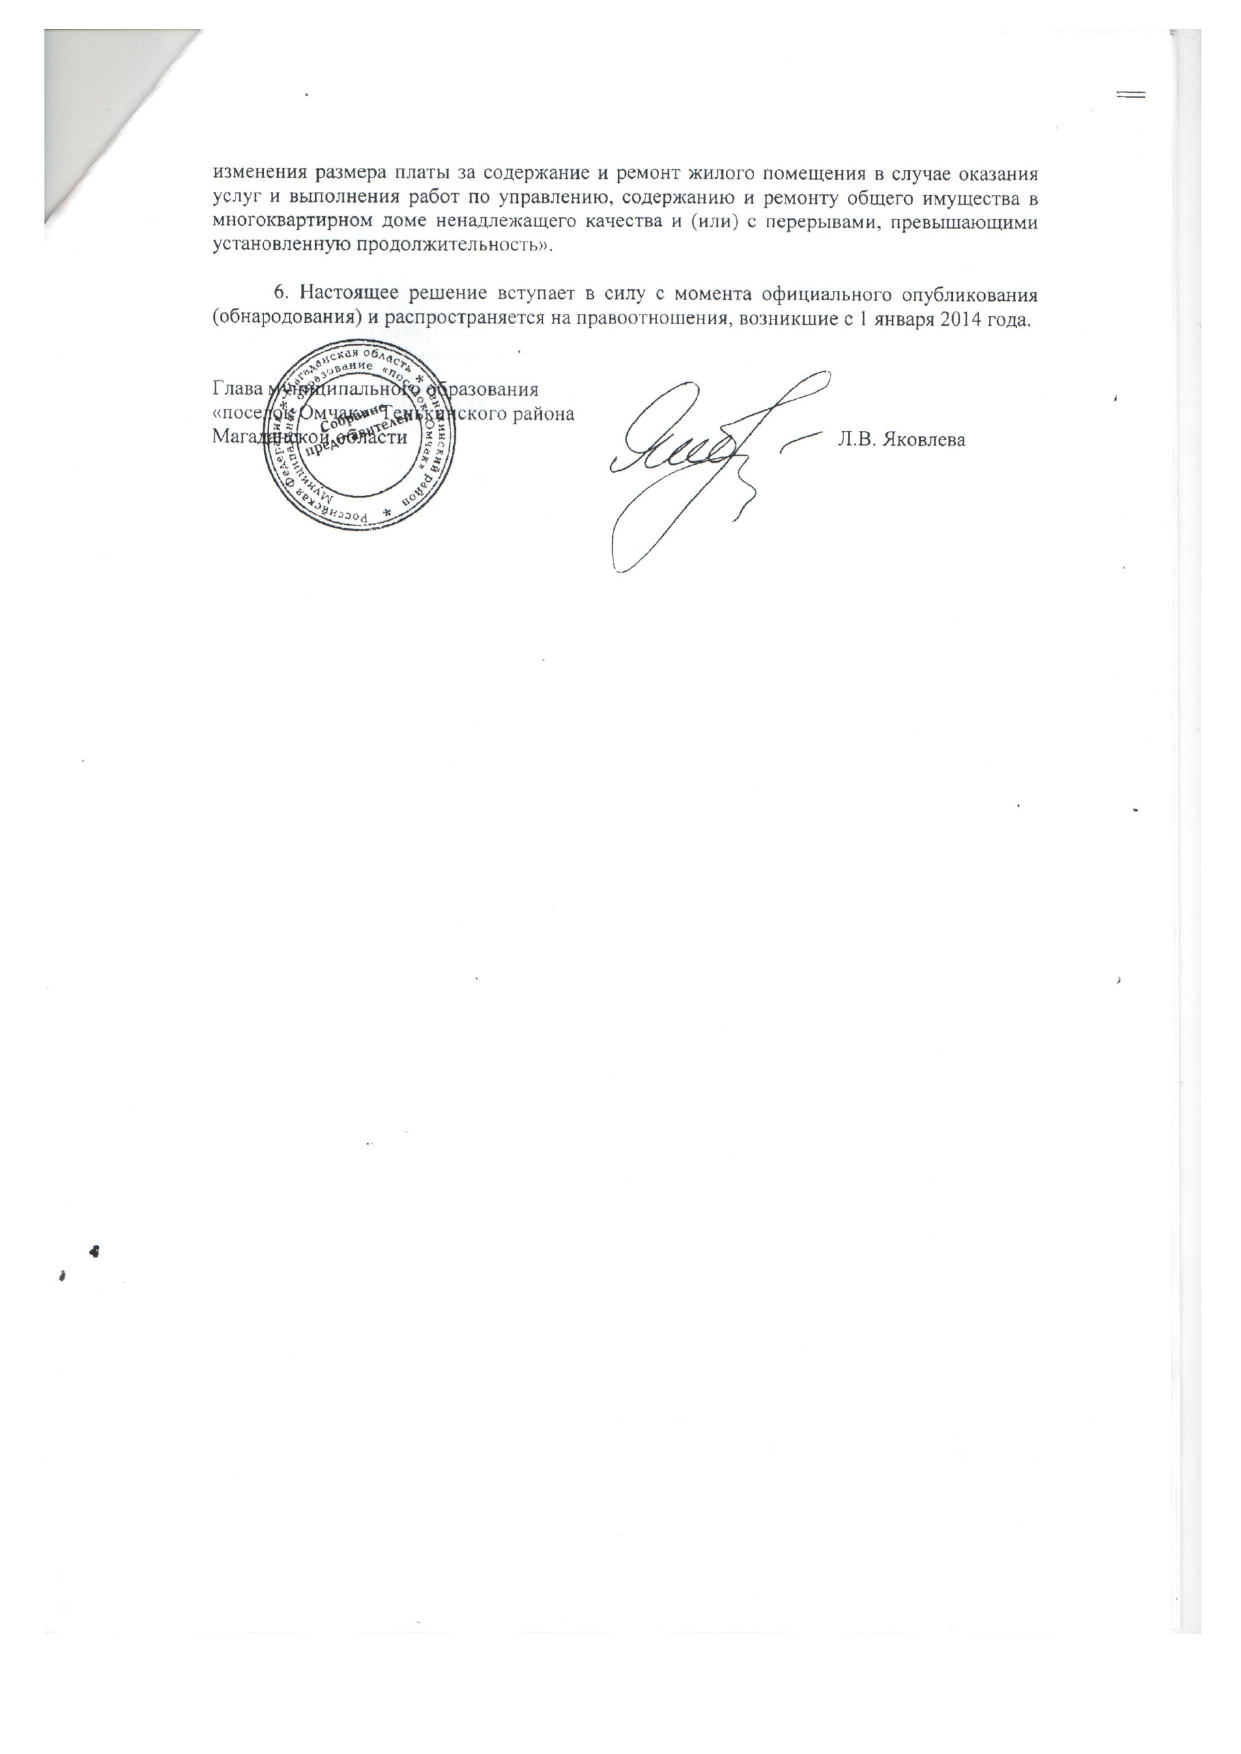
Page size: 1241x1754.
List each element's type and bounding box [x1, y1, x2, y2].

picture [44, 29, 1211, 1634]
